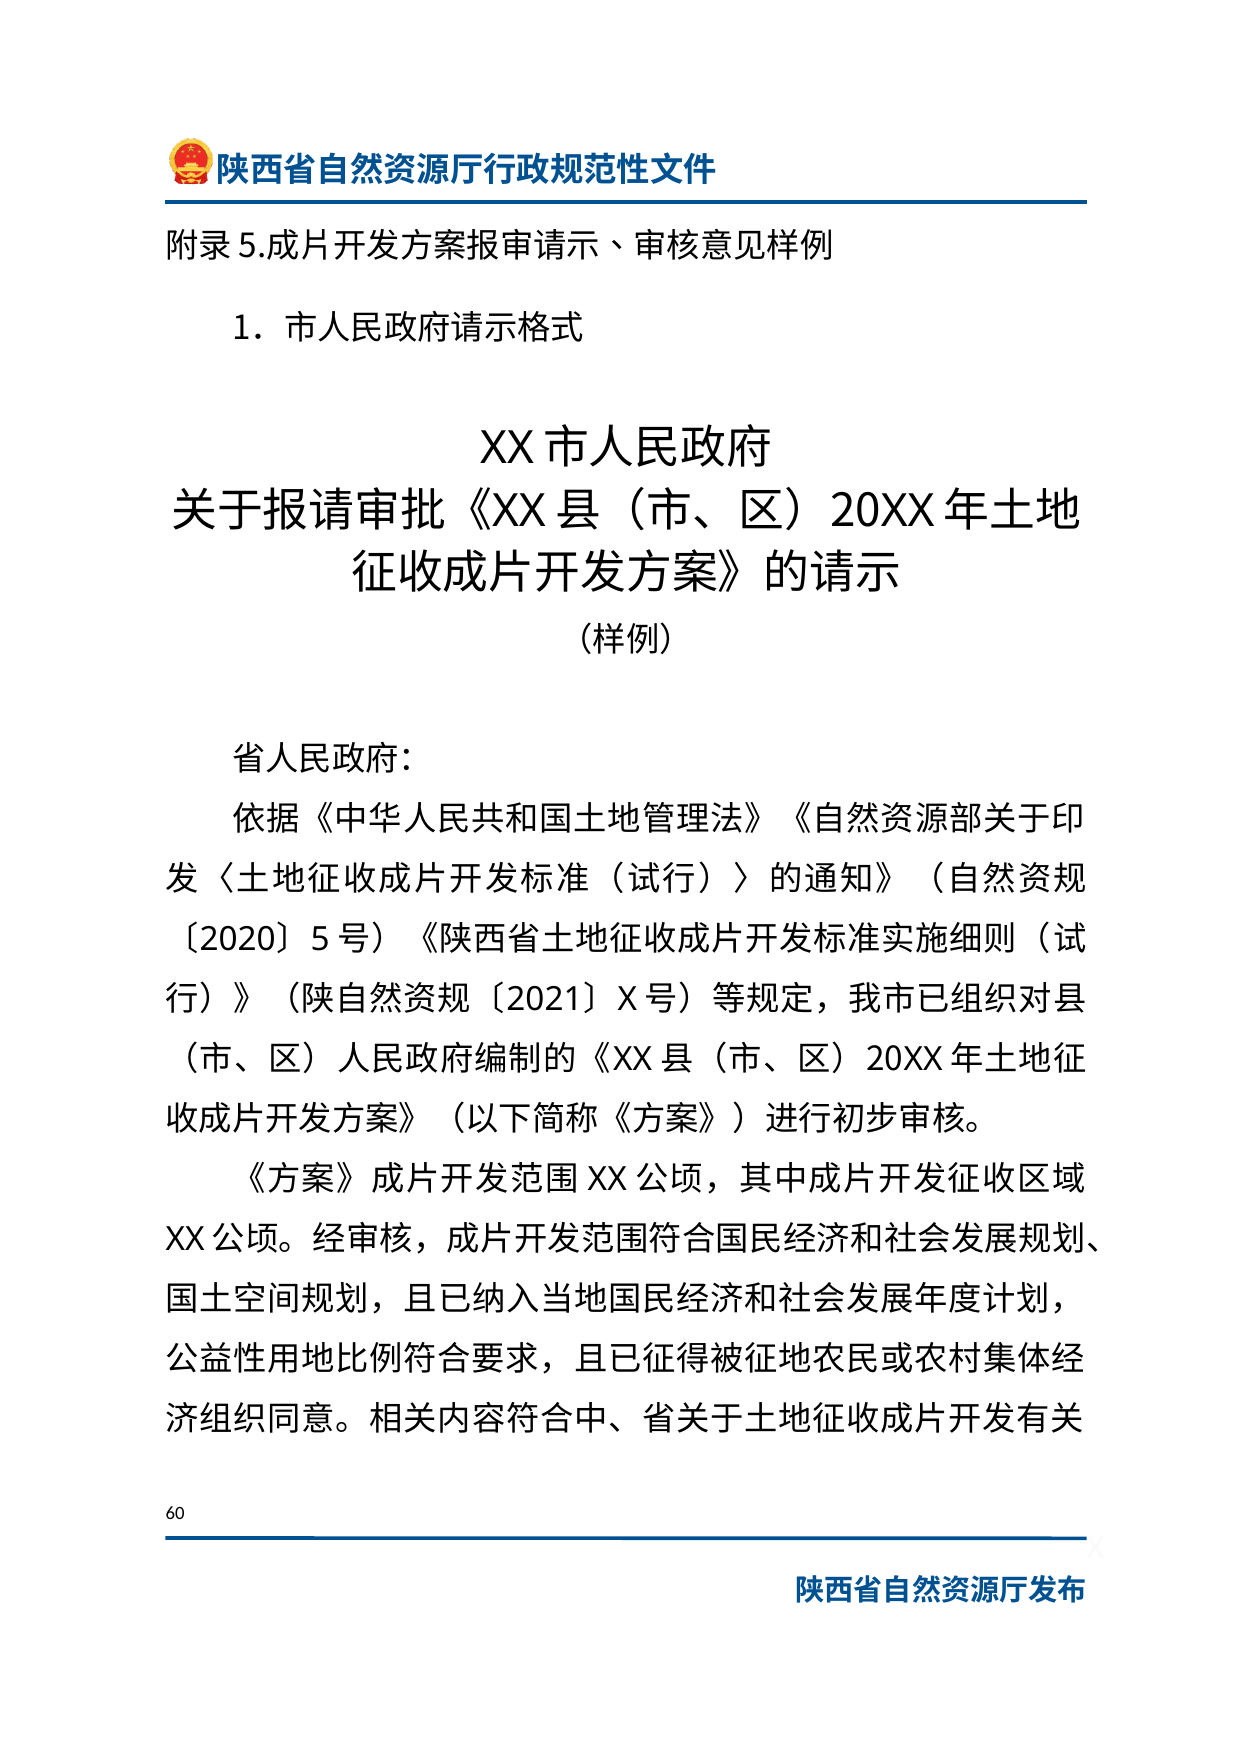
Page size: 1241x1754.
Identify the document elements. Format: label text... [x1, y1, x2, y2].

text 附录5.成片开发方案报审请示、审核意见样例 [165, 219, 1087, 267]
picture [165, 136, 217, 188]
text （样例） [165, 601, 1087, 664]
text 关于报请审批《XX县（市、区）20XX年土地征收成片开发方案》的请示 [165, 476, 1087, 601]
text 省人民政府： [165, 722, 1087, 782]
text 依据《中华人民共和国土地管理法》《自然资源部关于印发〈土地征收成片开发标准（试行）〉的通知》（自然资规〔2020〕5号）《陕西省土地征收成片开发标准实施细则（试行）》（陕自然资规〔2021〕X号）等规定，我市已组织对县（市、区）人民政府编制的《XX县（市、区）20XX年土地征收成片开发方案》（以下简称《方案》）进行初步审核。 [165, 782, 1087, 1142]
text 1．市人民政府请示格式 [165, 291, 1087, 351]
text XX市人民政府 [165, 414, 1087, 476]
